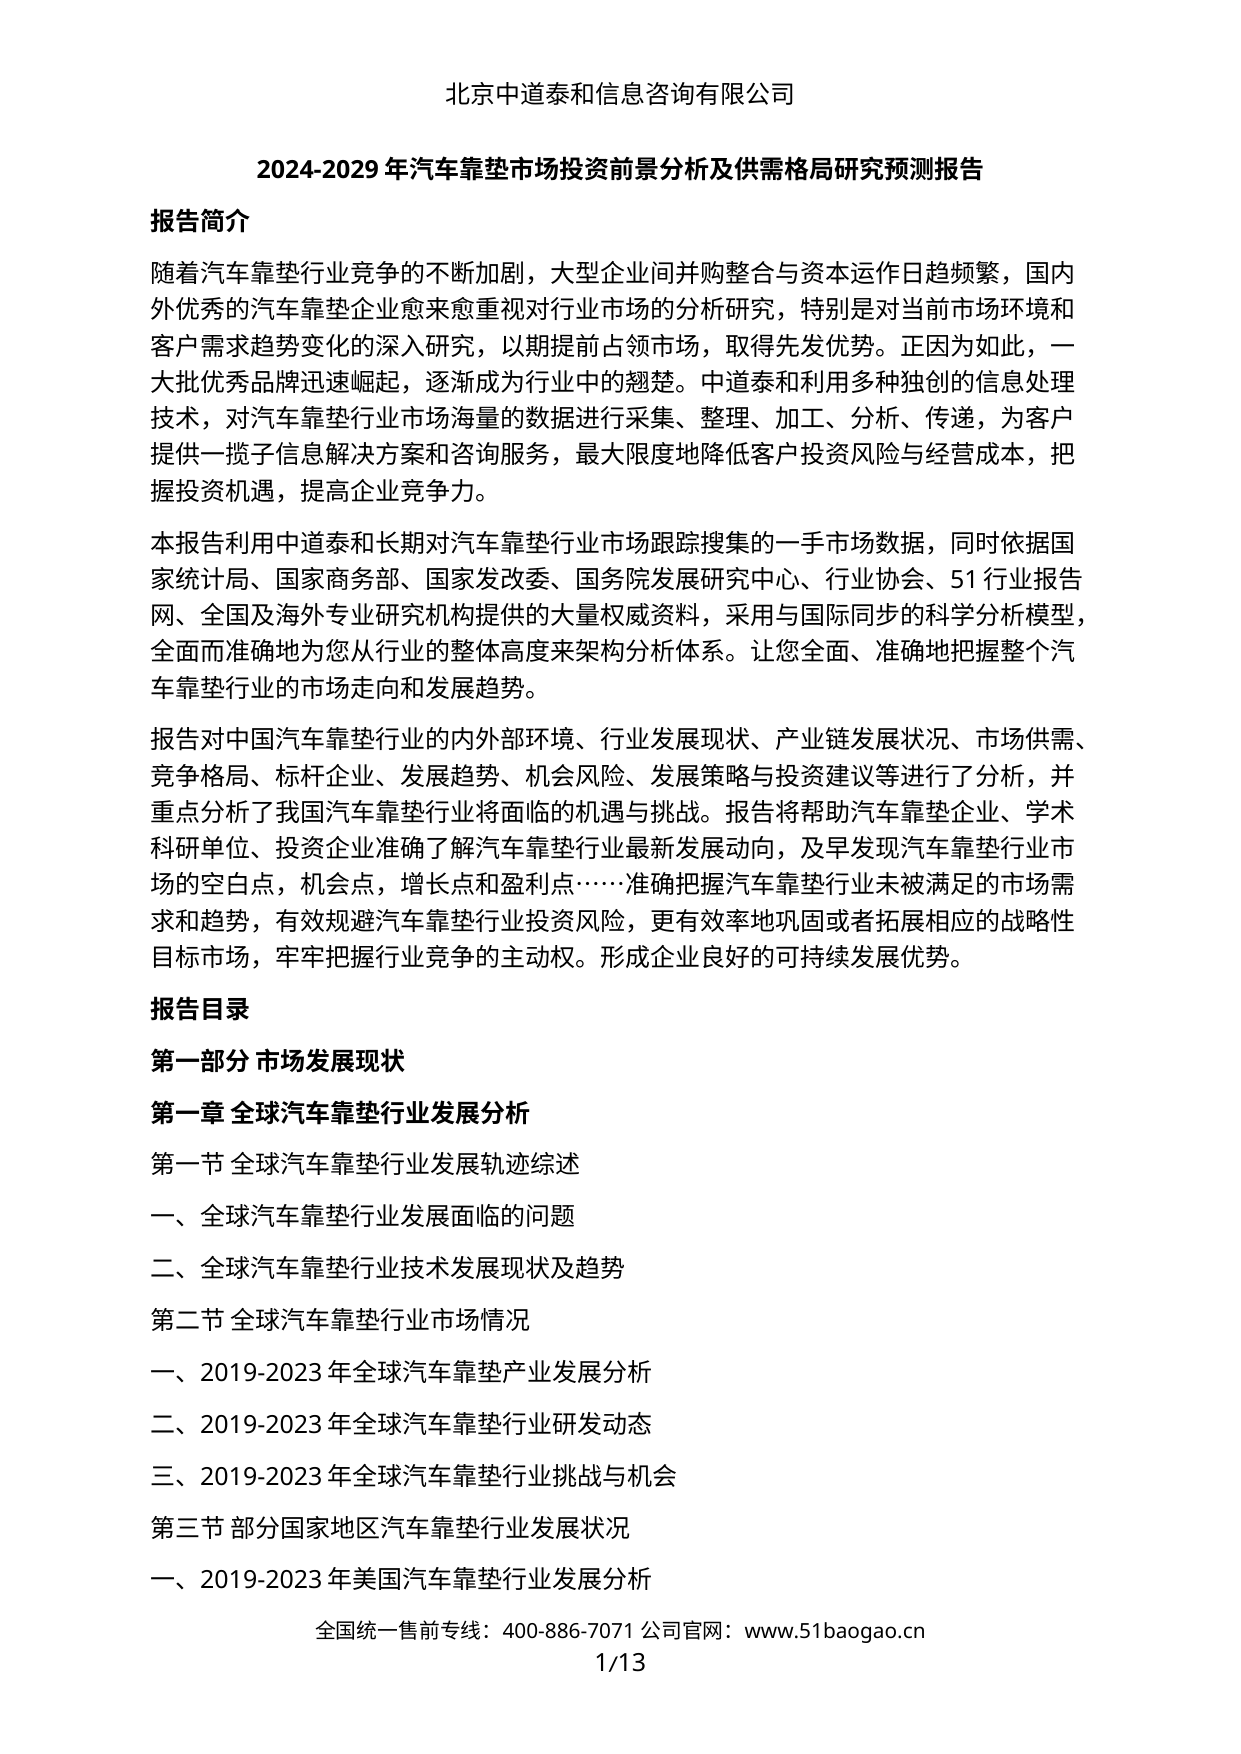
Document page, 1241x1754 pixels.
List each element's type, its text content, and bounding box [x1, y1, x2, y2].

text 三、2019-2023年全球汽车靠垫行业挑战与机会 [150, 1456, 1090, 1492]
text 报告目录 [150, 989, 1090, 1026]
text 第二节 全球汽车靠垫行业市场情况 [150, 1301, 1090, 1337]
text 2024-2029年汽车靠垫市场投资前景分析及供需格局研究预测报告 [150, 150, 1090, 186]
text 第一章 全球汽车靠垫行业发展分析 [150, 1093, 1090, 1129]
text 第一部分 市场发展现状 [150, 1041, 1090, 1077]
text 第一节 全球汽车靠垫行业发展轨迹综述 [150, 1145, 1090, 1181]
text 报告简介 [150, 202, 1090, 238]
text 一、2019-2023年全球汽车靠垫产业发展分析 [150, 1352, 1090, 1389]
text 第三节 部分国家地区汽车靠垫行业发展状况 [150, 1508, 1090, 1544]
text 本报告利用中道泰和长期对汽车靠垫行业市场跟踪搜集的一手市场数据，同时依据国家统计局、国家商务部、国家发改委、国务院发展研究中心、行业协会、51行业报告网、全国及海外专业研究机构提供的大量权威资料，采用与国际同步的科学分析模型，全面而准确地为您从行业的整体高度来架构分析体系。让您全面、准确地把握整个汽车靠垫行业的市场走向和发展趋势。 [150, 523, 1090, 704]
text 一、2019-2023年美国汽车靠垫行业发展分析 [150, 1560, 1090, 1596]
text 随着汽车靠垫行业竞争的不断加剧，大型企业间并购整合与资本运作日趋频繁，国内外优秀的汽车靠垫企业愈来愈重视对行业市场的分析研究，特别是对当前市场环境和客户需求趋势变化的深入研究，以期提前占领市场，取得先发优势。正因为如此，一大批优秀品牌迅速崛起，逐渐成为行业中的翘楚。中道泰和利用多种独创的信息处理技术，对汽车靠垫行业市场海量的数据进行采集、整理、加工、分析、传递，为客户提供一揽子信息解决方案和咨询服务，最大限度地降低客户投资风险与经营成本，把握投资机遇，提高企业竞争力。 [150, 254, 1090, 507]
text 一、全球汽车靠垫行业发展面临的问题 [150, 1197, 1090, 1233]
text 二、全球汽车靠垫行业技术发展现状及趋势 [150, 1249, 1090, 1285]
text 报告对中国汽车靠垫行业的内外部环境、行业发展现状、产业链发展状况、市场供需、竞争格局、标杆企业、发展趋势、机会风险、发展策略与投资建议等进行了分析，并重点分析了我国汽车靠垫行业将面临的机遇与挑战。报告将帮助汽车靠垫企业、学术科研单位、投资企业准确了解汽车靠垫行业最新发展动向，及早发现汽车靠垫行业市场的空白点，机会点，增长点和盈利点……准确把握汽车靠垫行业未被满足的市场需求和趋势，有效规避汽车靠垫行业投资风险，更有效率地巩固或者拓展相应的战略性目标市场，牢牢把握行业竞争的主动权。形成企业良好的可持续发展优势。 [150, 720, 1090, 974]
text 二、2019-2023年全球汽车靠垫行业研发动态 [150, 1404, 1090, 1441]
